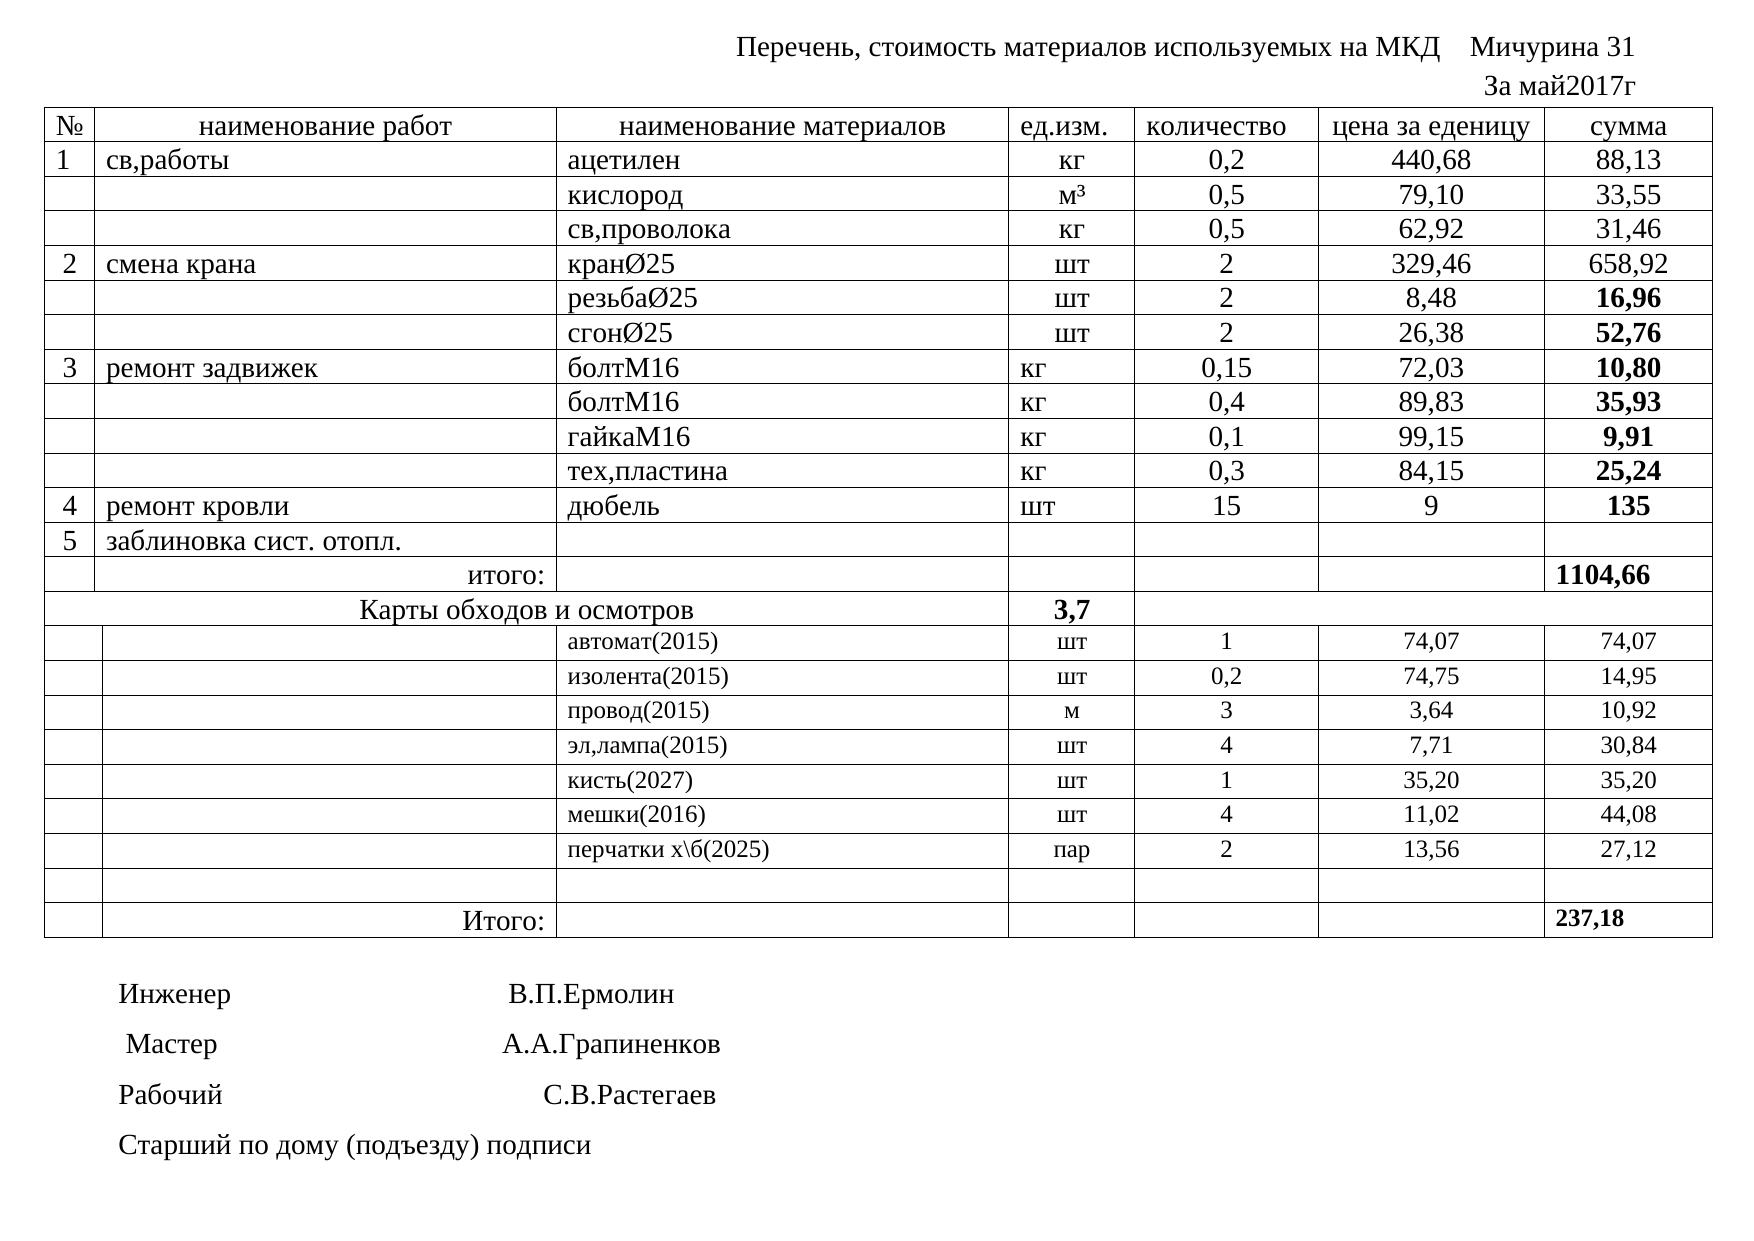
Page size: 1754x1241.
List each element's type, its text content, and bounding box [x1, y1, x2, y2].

text Мастер А.А.Грапиненков [118, 1027, 1636, 1060]
table_cell 658,92 [1545, 246, 1712, 279]
table_cell 10,80 [1545, 350, 1712, 383]
table_cell шт [1009, 765, 1134, 798]
table_cell 4 [1135, 730, 1318, 764]
table_cell Итого: [103, 903, 556, 937]
table_cell 13,56 [1319, 834, 1544, 867]
table_cell шт [1009, 799, 1134, 833]
table_cell [557, 903, 1008, 937]
table_cell кг [1009, 419, 1134, 452]
table_cell 15 [1135, 488, 1318, 522]
table_cell [103, 626, 556, 660]
table_cell заблиновка сист. отопл. [95, 523, 556, 556]
table_cell [103, 696, 556, 729]
table_cell [103, 799, 556, 833]
table_cell шт [1009, 730, 1134, 764]
table_cell 62,92 [1319, 211, 1544, 245]
table_cell кг [1009, 211, 1134, 245]
table_cell 99,15 [1319, 419, 1544, 452]
table_cell 14,95 [1545, 661, 1712, 694]
table_cell резьбаØ25 [557, 281, 1008, 314]
table_cell 16,96 [1545, 281, 1712, 314]
table_cell м³ [1009, 177, 1134, 210]
table_cell кранØ25 [557, 246, 1008, 279]
table_cell 8,48 [1319, 281, 1544, 314]
table_cell [557, 523, 1008, 556]
table_cell [1135, 903, 1318, 937]
table_cell 2 [1135, 315, 1318, 349]
table_cell [557, 869, 1008, 902]
table_cell 9 [1319, 488, 1544, 522]
table_cell [1319, 869, 1544, 902]
table_cell [1009, 557, 1134, 591]
table_cell 0,5 [1135, 211, 1318, 245]
table_cell 2 [1135, 281, 1318, 314]
table_cell 1 [1135, 765, 1318, 798]
table_cell [1135, 592, 1712, 625]
table_cell [103, 869, 556, 902]
table_cell шт [1009, 488, 1134, 522]
table_cell [95, 281, 556, 314]
table_cell 5 [45, 523, 94, 556]
table_cell [45, 626, 102, 660]
table_cell 44,08 [1545, 799, 1712, 833]
table_cell [1009, 903, 1134, 937]
table_cell 7,71 [1319, 730, 1544, 764]
table_header ед.изм. [1009, 108, 1134, 141]
table_cell [45, 765, 102, 798]
table_cell [95, 177, 556, 210]
table_cell [103, 661, 556, 694]
text Инженер В.П.Ермолин [118, 976, 1636, 1010]
table_cell шт [1009, 661, 1134, 694]
table_cell смена крана [95, 246, 556, 279]
table_header наименование работ [95, 108, 556, 141]
table_cell [45, 730, 102, 764]
table_header наименование материалов [557, 108, 1008, 141]
table_cell [45, 177, 94, 210]
table_cell 74,75 [1319, 661, 1544, 694]
table_cell 27,12 [1545, 834, 1712, 867]
table_cell эл,лампа(2015) [557, 730, 1008, 764]
table_cell 1 [1135, 626, 1318, 660]
table_cell гайкаМ16 [557, 419, 1008, 452]
table_cell 72,03 [1319, 350, 1544, 383]
text Старший по дому (подъезду) подписи [118, 1127, 1636, 1161]
table_cell [95, 419, 556, 452]
table_header цена за еденицу [1319, 108, 1544, 141]
table_cell 4 [45, 488, 94, 522]
table_cell 4 [1135, 799, 1318, 833]
table_cell автомат(2015) [557, 626, 1008, 660]
table_cell 10,92 [1545, 696, 1712, 729]
table_cell 2 [1135, 834, 1318, 867]
table_cell [1319, 903, 1544, 937]
table_cell ремонт кровли [95, 488, 556, 522]
table_cell 9,91 [1545, 419, 1712, 452]
table_cell 26,38 [1319, 315, 1544, 349]
table_cell [45, 454, 94, 487]
table_cell 0,15 [1135, 350, 1318, 383]
table_cell [45, 903, 102, 937]
table_cell [1009, 523, 1134, 556]
table_cell [1319, 557, 1544, 591]
table_cell шт [1009, 281, 1134, 314]
table_cell [1009, 869, 1134, 902]
table_cell 89,83 [1319, 384, 1544, 418]
table_cell [103, 765, 556, 798]
table_cell 0,3 [1135, 454, 1318, 487]
table_cell [1135, 523, 1318, 556]
table_cell [45, 384, 94, 418]
table_cell 25,24 [1545, 454, 1712, 487]
table_cell 0,2 [1135, 661, 1318, 694]
table_header сумма [1545, 108, 1712, 141]
table_cell [45, 799, 102, 833]
table_cell дюбель [557, 488, 1008, 522]
table_cell [557, 557, 1008, 591]
table_cell [1135, 557, 1318, 591]
table_cell м [1009, 696, 1134, 729]
table_cell 3,7 [1009, 592, 1134, 625]
table_cell [45, 419, 94, 452]
table_cell кислород [557, 177, 1008, 210]
table_cell провод(2015) [557, 696, 1008, 729]
table_cell 35,20 [1545, 765, 1712, 798]
table_cell 0,1 [1135, 419, 1318, 452]
table_cell [45, 661, 102, 694]
table_cell 329,46 [1319, 246, 1544, 279]
table_cell кисть(2027) [557, 765, 1008, 798]
table_cell болтМ16 [557, 384, 1008, 418]
table_cell [95, 315, 556, 349]
table_cell 135 [1545, 488, 1712, 522]
table_cell 11,02 [1319, 799, 1544, 833]
table_cell 2 [1135, 246, 1318, 279]
table_cell 3,64 [1319, 696, 1544, 729]
table_cell кг [1009, 142, 1134, 176]
table_cell Карты обходов и осмотров [45, 592, 1008, 625]
table_cell ацетилен [557, 142, 1008, 176]
table_cell [1319, 523, 1544, 556]
table_cell шт [1009, 626, 1134, 660]
table_cell кг [1009, 454, 1134, 487]
table_cell [45, 281, 94, 314]
table_cell 88,13 [1545, 142, 1712, 176]
table_cell 31,46 [1545, 211, 1712, 245]
table_cell [95, 211, 556, 245]
table_header количество [1135, 108, 1318, 141]
table_cell [1135, 869, 1318, 902]
table_cell болтМ16 [557, 350, 1008, 383]
table_cell пар [1009, 834, 1134, 867]
table_cell [103, 730, 556, 764]
table_cell [45, 834, 102, 867]
table_cell [45, 211, 94, 245]
table_cell [45, 869, 102, 902]
table_cell шт [1009, 246, 1134, 279]
table_cell [45, 557, 94, 591]
table_cell 3 [45, 350, 94, 383]
table_cell 0,2 [1135, 142, 1318, 176]
table_cell кг [1009, 384, 1134, 418]
table_cell [1545, 869, 1712, 902]
table_cell 0,4 [1135, 384, 1318, 418]
table_cell [45, 315, 94, 349]
table_cell 35,20 [1319, 765, 1544, 798]
table_cell 30,84 [1545, 730, 1712, 764]
table_cell 74,07 [1545, 626, 1712, 660]
table_cell св,работы [95, 142, 556, 176]
table_cell 237,18 [1545, 903, 1712, 937]
table_cell перчатки х\б(2025) [557, 834, 1008, 867]
table_cell шт [1009, 315, 1134, 349]
table_cell тех,пластина [557, 454, 1008, 487]
table_cell [1545, 523, 1712, 556]
table_cell 1 [45, 142, 94, 176]
text Перечень, стоимость материалов используемых на МКД Мичурина 31 За май2017г [118, 29, 1636, 102]
table_cell ремонт задвижек [95, 350, 556, 383]
table_cell [103, 834, 556, 867]
table_cell св,проволока [557, 211, 1008, 245]
table_cell 35,93 [1545, 384, 1712, 418]
table_cell 3 [1135, 696, 1318, 729]
table_cell итого: [95, 557, 556, 591]
table_cell 74,07 [1319, 626, 1544, 660]
table_cell сгонØ25 [557, 315, 1008, 349]
table_cell [95, 384, 556, 418]
table_cell кг [1009, 350, 1134, 383]
table_cell [45, 696, 102, 729]
table_cell [95, 454, 556, 487]
table_cell 440,68 [1319, 142, 1544, 176]
text Рабочий С.В.Растегаев [118, 1077, 1636, 1110]
table_cell 33,55 [1545, 177, 1712, 210]
table_cell 79,10 [1319, 177, 1544, 210]
table_cell 0,5 [1135, 177, 1318, 210]
table_header № [45, 108, 94, 141]
table_cell 84,15 [1319, 454, 1544, 487]
table_cell изолента(2015) [557, 661, 1008, 694]
table_cell 2 [45, 246, 94, 279]
table_cell 52,76 [1545, 315, 1712, 349]
table_cell мешки(2016) [557, 799, 1008, 833]
table_cell 1104,66 [1545, 557, 1712, 591]
